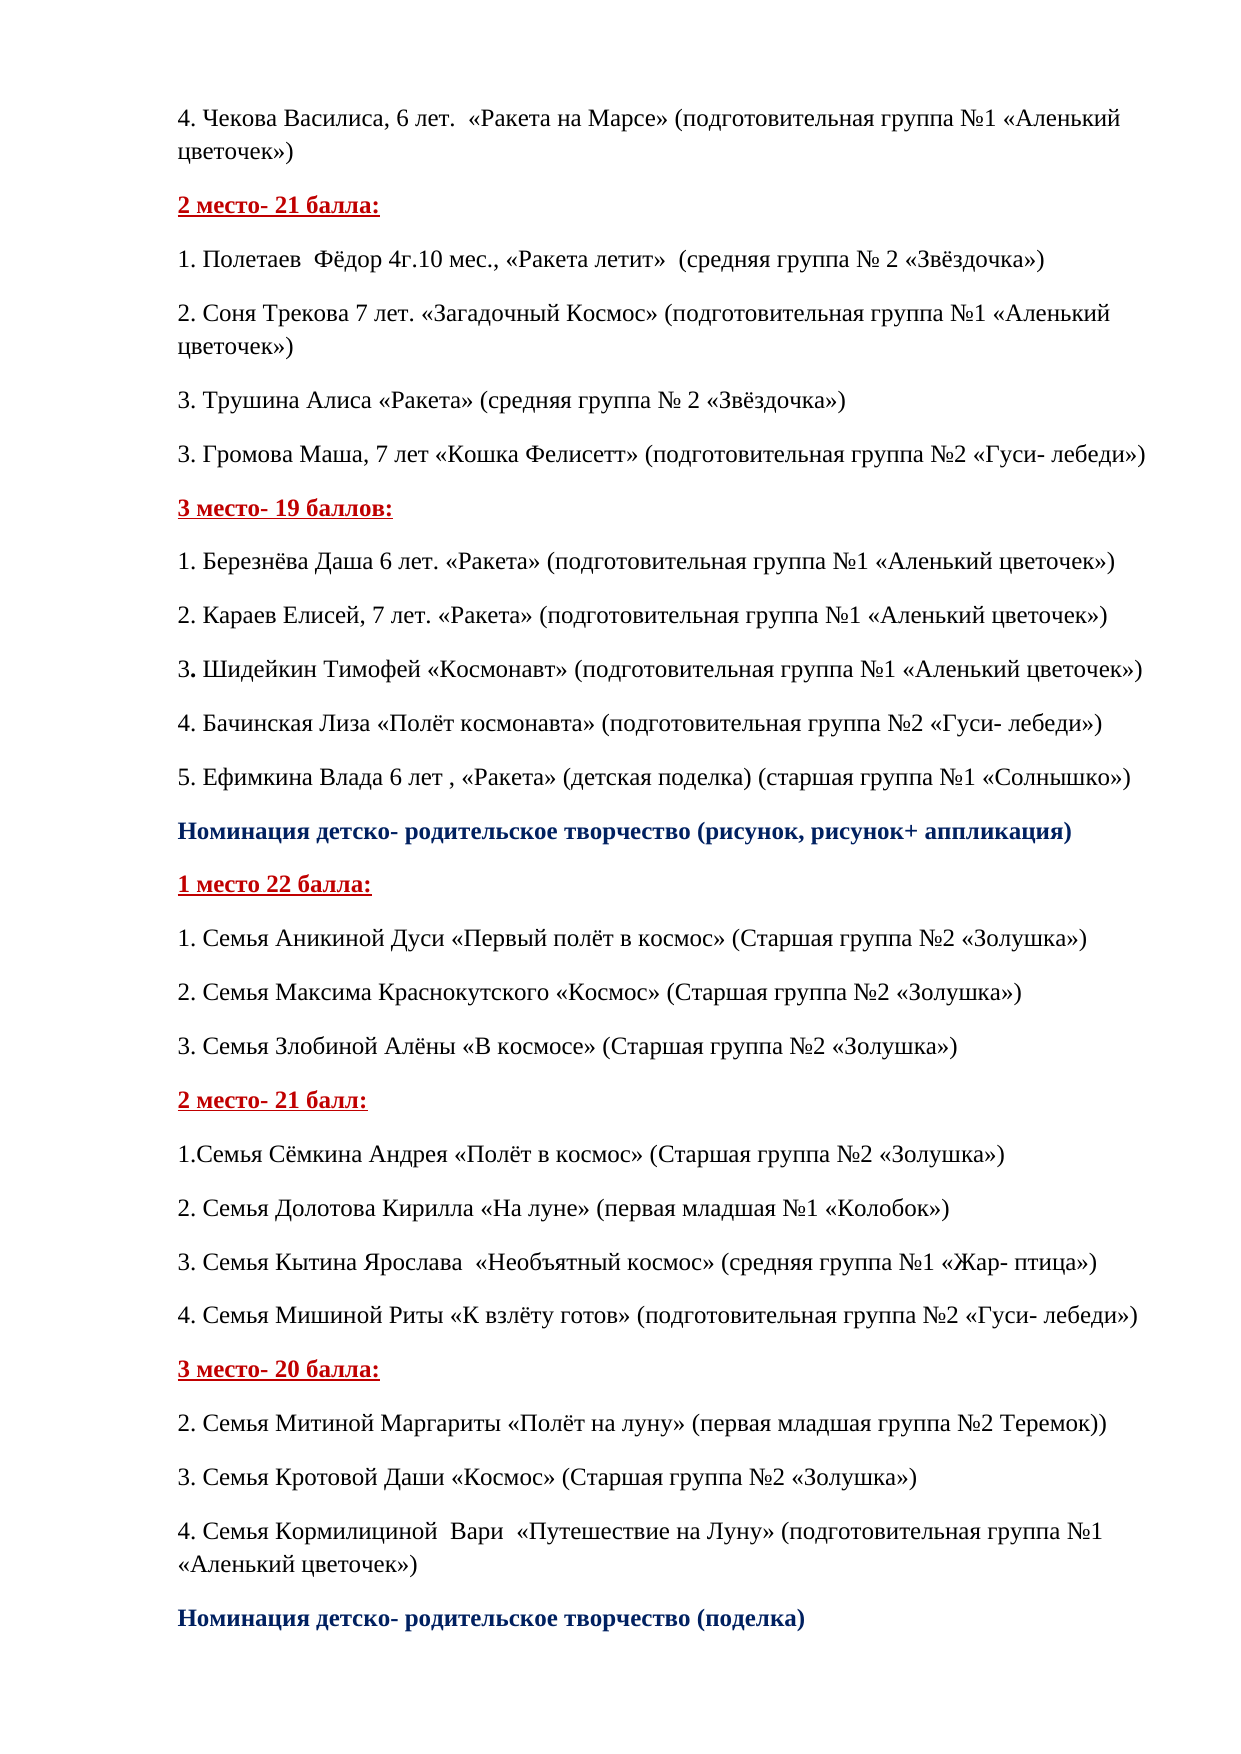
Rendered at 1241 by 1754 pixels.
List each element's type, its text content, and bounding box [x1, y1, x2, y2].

text 5. Ефимкина Влада 6 лет , «Ракета» (детская поделка) (старшая группа №1 «Солнышко») [177, 762, 1152, 791]
text 1.Семья Сёмкина Андрея «Полёт в космос» (Старшая группа №2 «Золушка») [177, 1139, 1152, 1168]
text 2. Караев Елисей, 7 лет. «Ракета» (подготовительная группа №1 «Аленький цветочек») [177, 600, 1152, 629]
text Номинация детско- родительское творчество (рисунок, рисунок+ аппликация) [177, 816, 1152, 844]
text 4. Чекова Василиса, 6 лет. «Ракета на Марсе» (подготовительная группа №1 «Аленький цветочек») [177, 103, 1152, 165]
text 3. Семья Кротовой Даши «Космос» (Старшая группа №2 «Золушка») [177, 1462, 1152, 1491]
text 1. Полетаев Фёдор 4г.10 мес., «Ракета летит» (средняя группа № 2 «Звёздочка») [177, 244, 1152, 273]
text 3. Семья Злобиной Алёны «В космосе» (Старшая группа №2 «Золушка») [177, 1031, 1152, 1060]
text 2. Семья Долотова Кирилла «На луне» (первая младшая №1 «Колобок») [177, 1193, 1152, 1221]
text 2. Семья Максима Краснокутского «Космос» (Старшая группа №2 «Золушка») [177, 977, 1152, 1006]
text 4. Семья Мишиной Риты «К взлёту готов» (подготовительная группа №2 «Гуси- лебеди») [177, 1300, 1152, 1329]
text 3 место- 19 баллов: [177, 493, 1152, 521]
text 4. Семья Кормилициной Вари «Путешествие на Луну» (подготовительная группа №1 «Аленький цветочек») [177, 1516, 1152, 1578]
text 3. Семья Кытина Ярослава «Необъятный космос» (средняя группа №1 «Жар- птица») [177, 1247, 1152, 1275]
text 3. Громова Маша, 7 лет «Кошка Фелисетт» (подготовительная группа №2 «Гуси- лебеди») [177, 439, 1152, 467]
text 4. Бачинская Лиза «Полёт космонавта» (подготовительная группа №2 «Гуси- лебеди») [177, 708, 1152, 737]
text 2 место- 21 балла: [177, 190, 1152, 219]
text 1. Березнёва Даша 6 лет. «Ракета» (подготовительная группа №1 «Аленький цветочек») [177, 546, 1152, 575]
text 2 место- 21 балл: [177, 1085, 1152, 1114]
text 1. Семья Аникиной Дуси «Первый полёт в космос» (Старшая группа №2 «Золушка») [177, 923, 1152, 952]
text 2. Семья Митиной Маргариты «Полёт на луну» (первая младшая группа №2 Теремок)) [177, 1408, 1152, 1437]
text 3. Трушина Алиса «Ракета» (средняя группа № 2 «Звёздочка») [177, 385, 1152, 414]
text 3. Шидейкин Тимофей «Космонавт» (подготовительная группа №1 «Аленький цветочек») [177, 654, 1152, 683]
text Номинация детско- родительское творчество (поделка) [177, 1603, 1152, 1631]
text 2. Соня Трекова 7 лет. «Загадочный Космос» (подготовительная группа №1 «Аленький цветочек») [177, 298, 1152, 360]
text 3 место- 20 балла: [177, 1354, 1152, 1383]
text 1 место 22 балла: [177, 869, 1152, 898]
